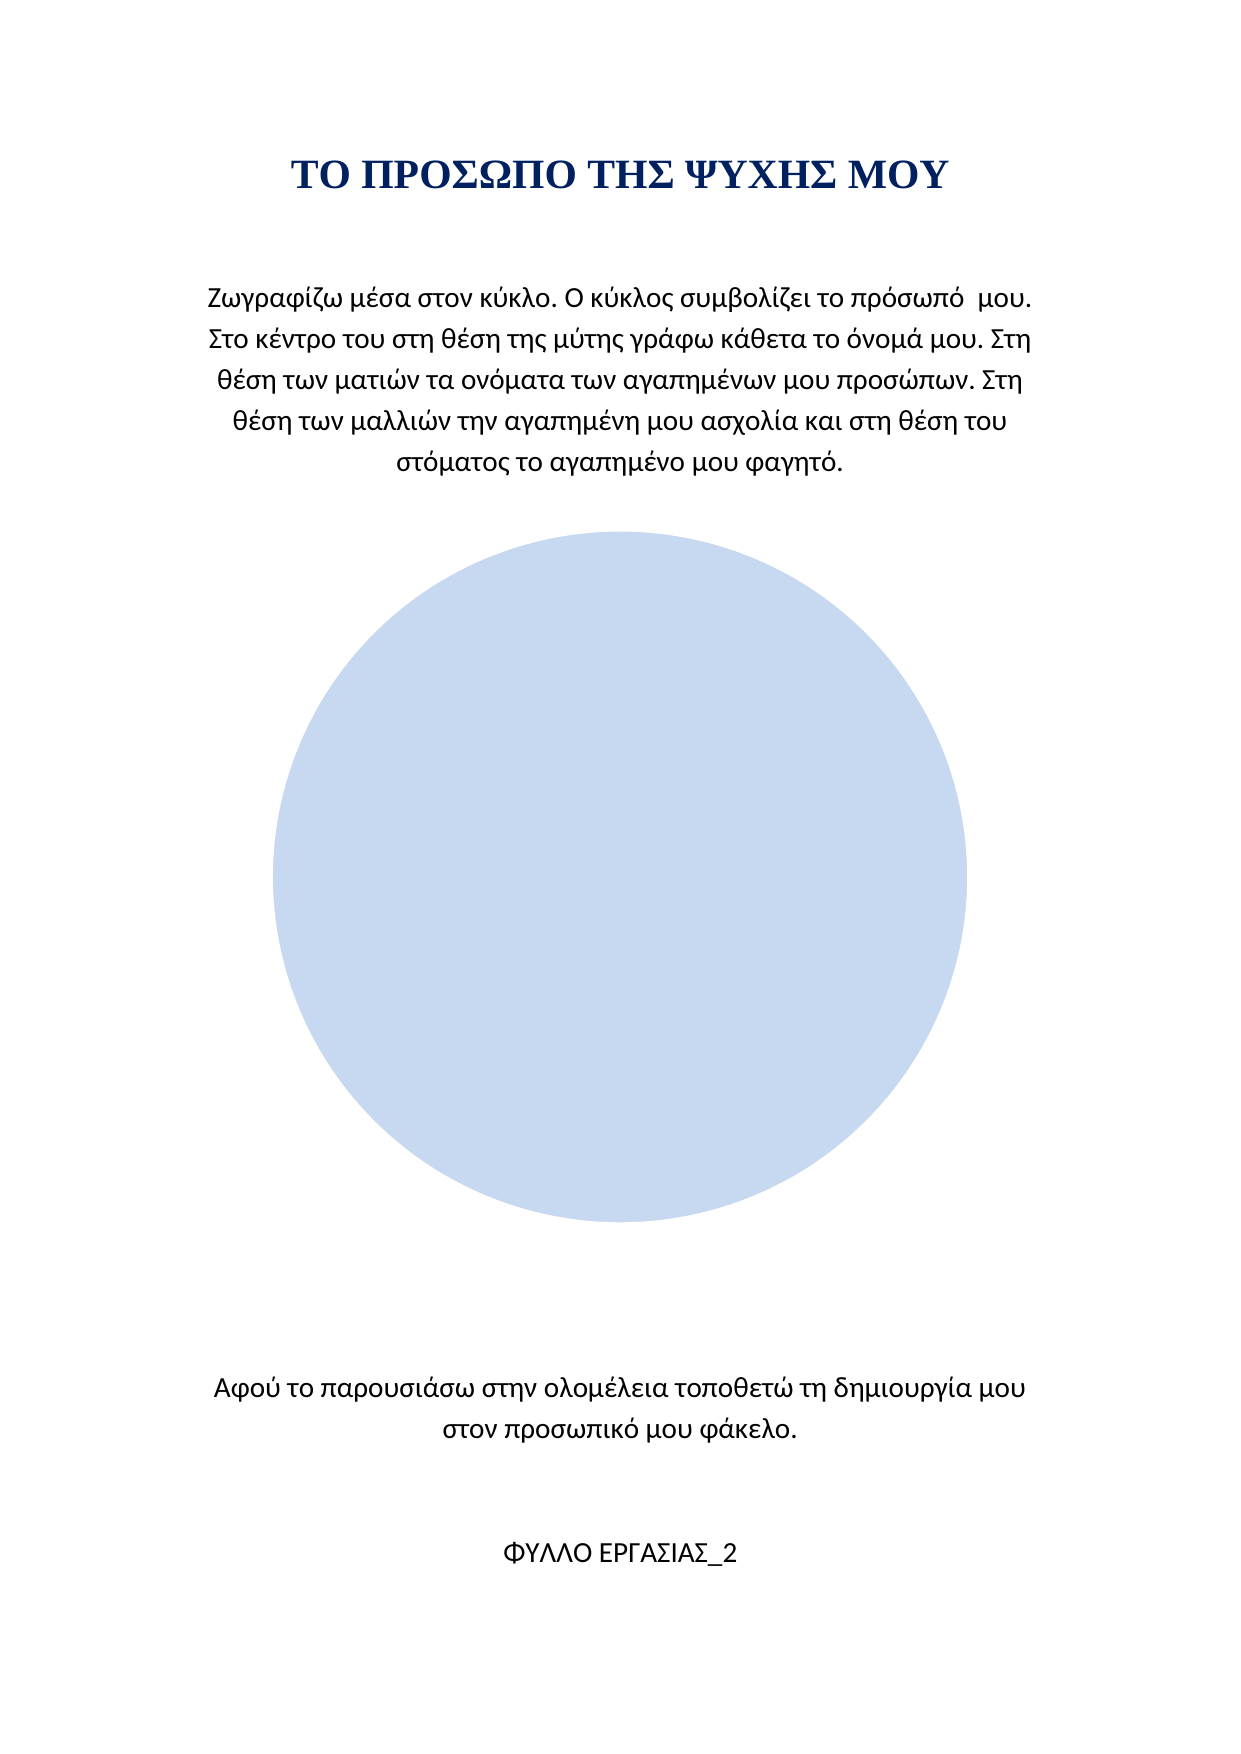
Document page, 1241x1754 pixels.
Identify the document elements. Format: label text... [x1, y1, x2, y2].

text Ζωγραφίζω μέσα στον κύκλο. Ο κύκλος συμβολίζει το πρόσωπό μου. Στο κέντρο του στη θέση της μύτης γράφω κάθετα το όνομά μου. Στη θέση των ματιών τα ονόματα των αγαπημένων μου προσώπων. Στη θέση των μαλλιών την αγαπημένη μου ασχολία και στη θέση του στόματος το αγαπημένο μου φαγητό. [187, 279, 1053, 478]
text ΦΥΛΛΟ ΕΡΓΑΣΙΑΣ_2 [187, 1534, 1053, 1569]
text Αφού το παρουσιάσω στην ολομέλεια τοποθετώ τη δημιουργία μου στον προσωπικό μου φάκελο. [187, 1369, 1053, 1446]
text ΤΟ ΠΡΟΣΩΠΟ ΤΗΣ ΨΥΧΗΣ ΜΟΥ [187, 150, 1053, 198]
